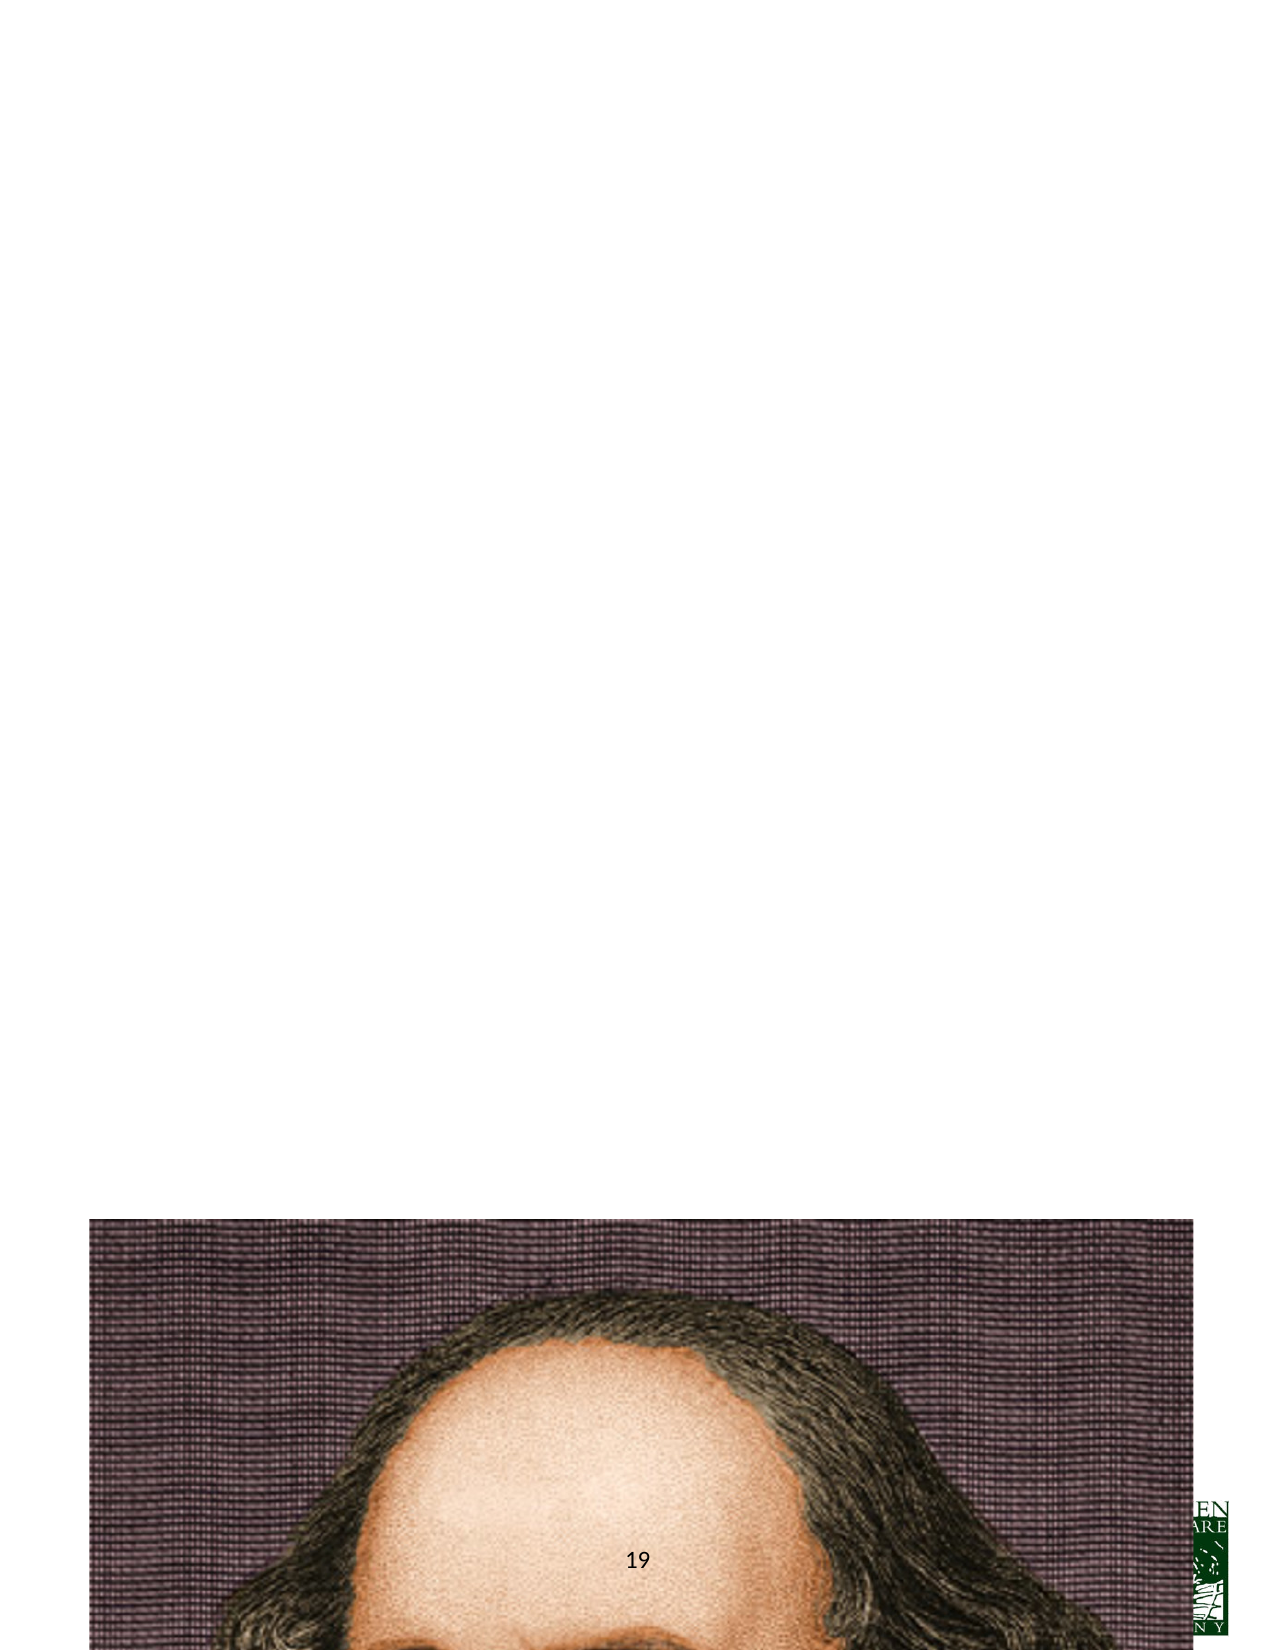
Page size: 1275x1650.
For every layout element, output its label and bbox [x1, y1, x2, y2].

picture [89, 1219, 1229, 1650]
